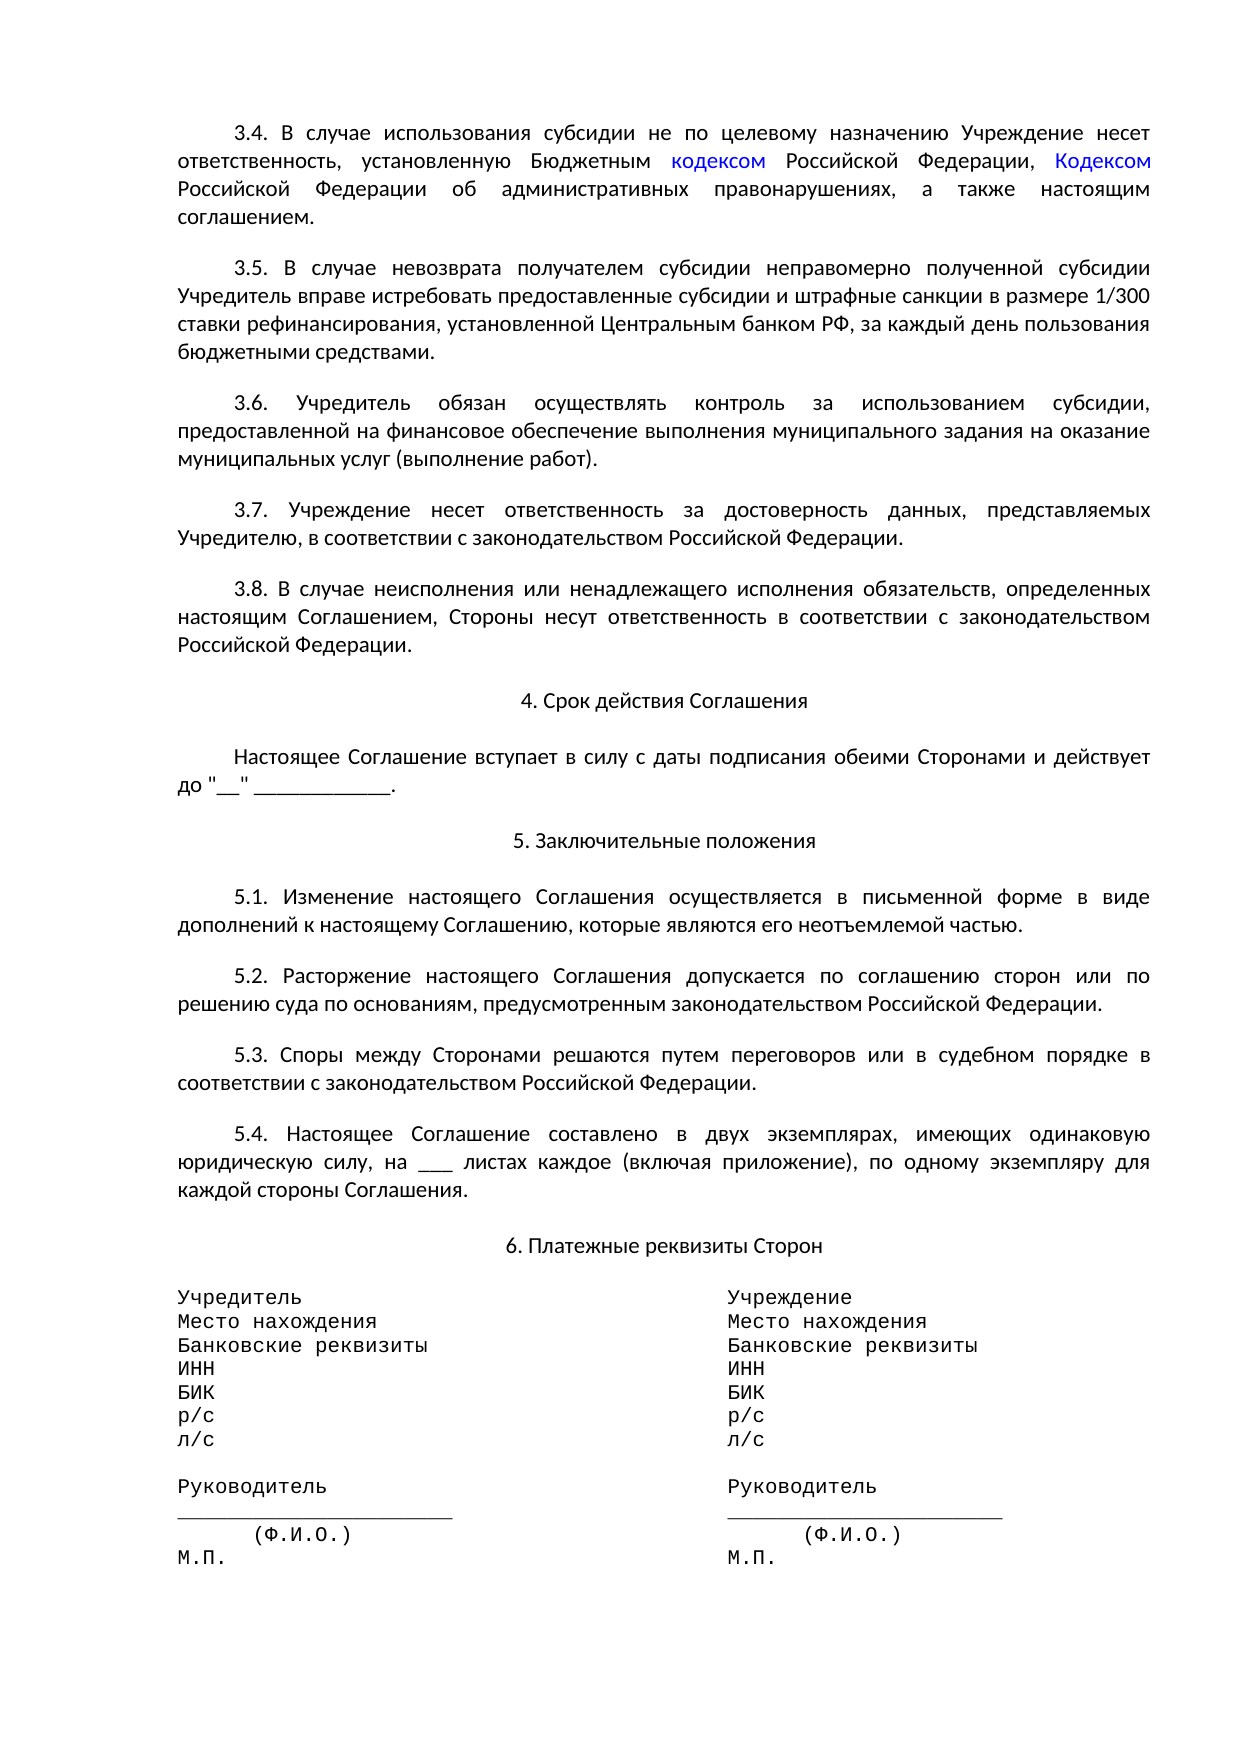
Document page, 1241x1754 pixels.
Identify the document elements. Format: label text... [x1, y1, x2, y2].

text 5.4. Настоящее Соглашение составлено в двух экземплярах, имеющих одинаковую юридическую силу, на ___ листах каждое (включая приложение), по одному экземпляру для каждой стороны Соглашения. [177, 1119, 1152, 1203]
text 6. Платежные реквизиты Сторон [177, 1231, 1152, 1259]
text Настоящее Соглашение вступает в силу с даты подписания обеими Сторонами и действует до "__" ____________. [177, 742, 1152, 798]
text 3.8. В случае неисполнения или ненадлежащего исполнения обязательств, определенных настоящим Соглашением, Стороны несут ответственность в соответствии с законодательством Российской Федерации. [177, 574, 1152, 658]
text р/с р/с [177, 1406, 1152, 1429]
text Банковские реквизиты Банковские реквизиты [177, 1334, 1152, 1358]
text М.П. М.П. [177, 1547, 1152, 1571]
text (Ф.И.О.) (Ф.И.О.) [177, 1524, 1152, 1547]
text 4. Срок действия Соглашения [177, 686, 1152, 714]
text 5.1. Изменение настоящего Соглашения осуществляется в письменной форме в виде дополнений к настоящему Соглашению, которые являются его неотъемлемой частью. [177, 882, 1152, 938]
text Учредитель Учреждение [177, 1287, 1152, 1311]
text 5.3. Споры между Сторонами решаются путем переговоров или в судебном порядке в соответствии с законодательством Российской Федерации. [177, 1040, 1152, 1096]
text 3.7. Учреждение несет ответственность за достоверность данных, представляемых Учредителю, в соответствии с законодательством Российской Федерации. [177, 495, 1152, 551]
text 3.5. В случае невозврата получателем субсидии неправомерно полученной субсидии Учредитель вправе истребовать предоставленные субсидии и штрафные санкции в размере 1/300 ставки рефинансирования, установленной Центральным банком РФ, за каждый день пользования бюджетными средствами. [177, 253, 1152, 365]
text Место нахождения Место нахождения [177, 1311, 1152, 1334]
text 3.6. Учредитель обязан осуществлять контроль за использованием субсидии, предоставленной на финансовое обеспечение выполнения муниципального задания на оказание муниципальных услуг (выполнение работ). [177, 388, 1152, 472]
text ИНН ИНН [177, 1358, 1152, 1382]
text 3.4. В случае использования субсидии не по целевому назначению Учреждение несет ответственность, установленную Бюджетным кодексом Российской Федерации, Кодексом Российской Федерации об административных правонарушениях, а также настоящим соглашением. [177, 118, 1152, 230]
text л/с л/с [177, 1429, 1152, 1453]
text ______________________ ______________________ [177, 1500, 1152, 1524]
text Руководитель Руководитель [177, 1476, 1152, 1500]
text 5.2. Расторжение настоящего Соглашения допускается по соглашению сторон или по решению суда по основаниям, предусмотренным законодательством Российской Федерации. [177, 961, 1152, 1017]
text БИК БИК [177, 1382, 1152, 1406]
text 5. Заключительные положения [177, 826, 1152, 854]
